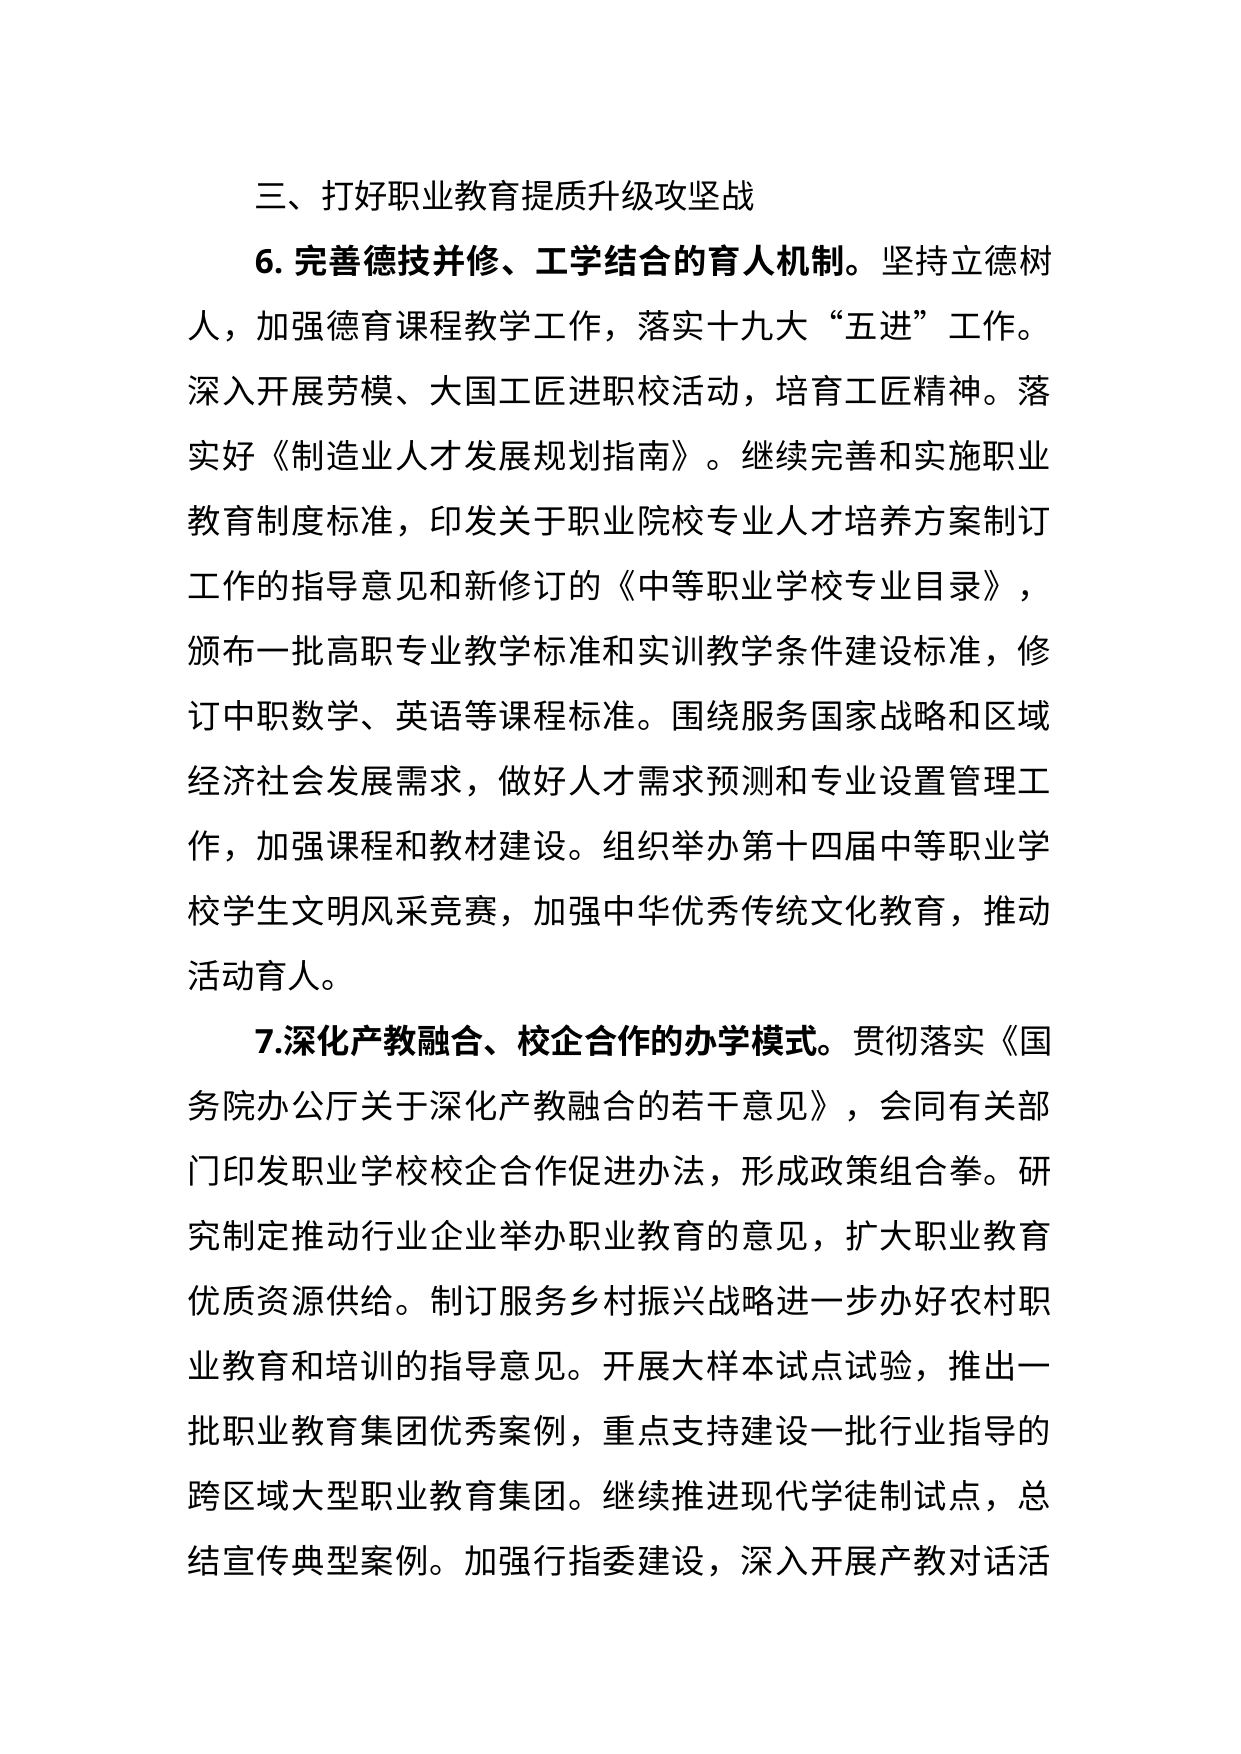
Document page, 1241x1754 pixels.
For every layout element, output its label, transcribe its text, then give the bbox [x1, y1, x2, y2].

subtitle 三、打好职业教育提质升级攻坚战 [187, 162, 1053, 227]
text 6. 完善德技并修、工学结合的育人机制。坚持立德树人，加强德育课程教学工作，落实十九大“五进”工作。深入开展劳模、大国工匠进职校活动，培育工匠精神。落实好《制造业人才发展规划指南》。继续完善和实施职业教育制度标准，印发关于职业院校专业人才培养方案制订工作的指导意见和新修订的《中等职业学校专业目录》，颁布一批高职专业教学标准和实训教学条件建设标准，修订中职数学、英语等课程标准。围绕服务国家战略和区域经济社会发展需求，做好人才需求预测和专业设置管理工作，加强课程和教材建设。组织举办第十四届中等职业学校学生文明风采竞赛，加强中华优秀传统文化教育，推动活动育人。 [187, 227, 1053, 1007]
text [187, 1007, 1053, 1592]
